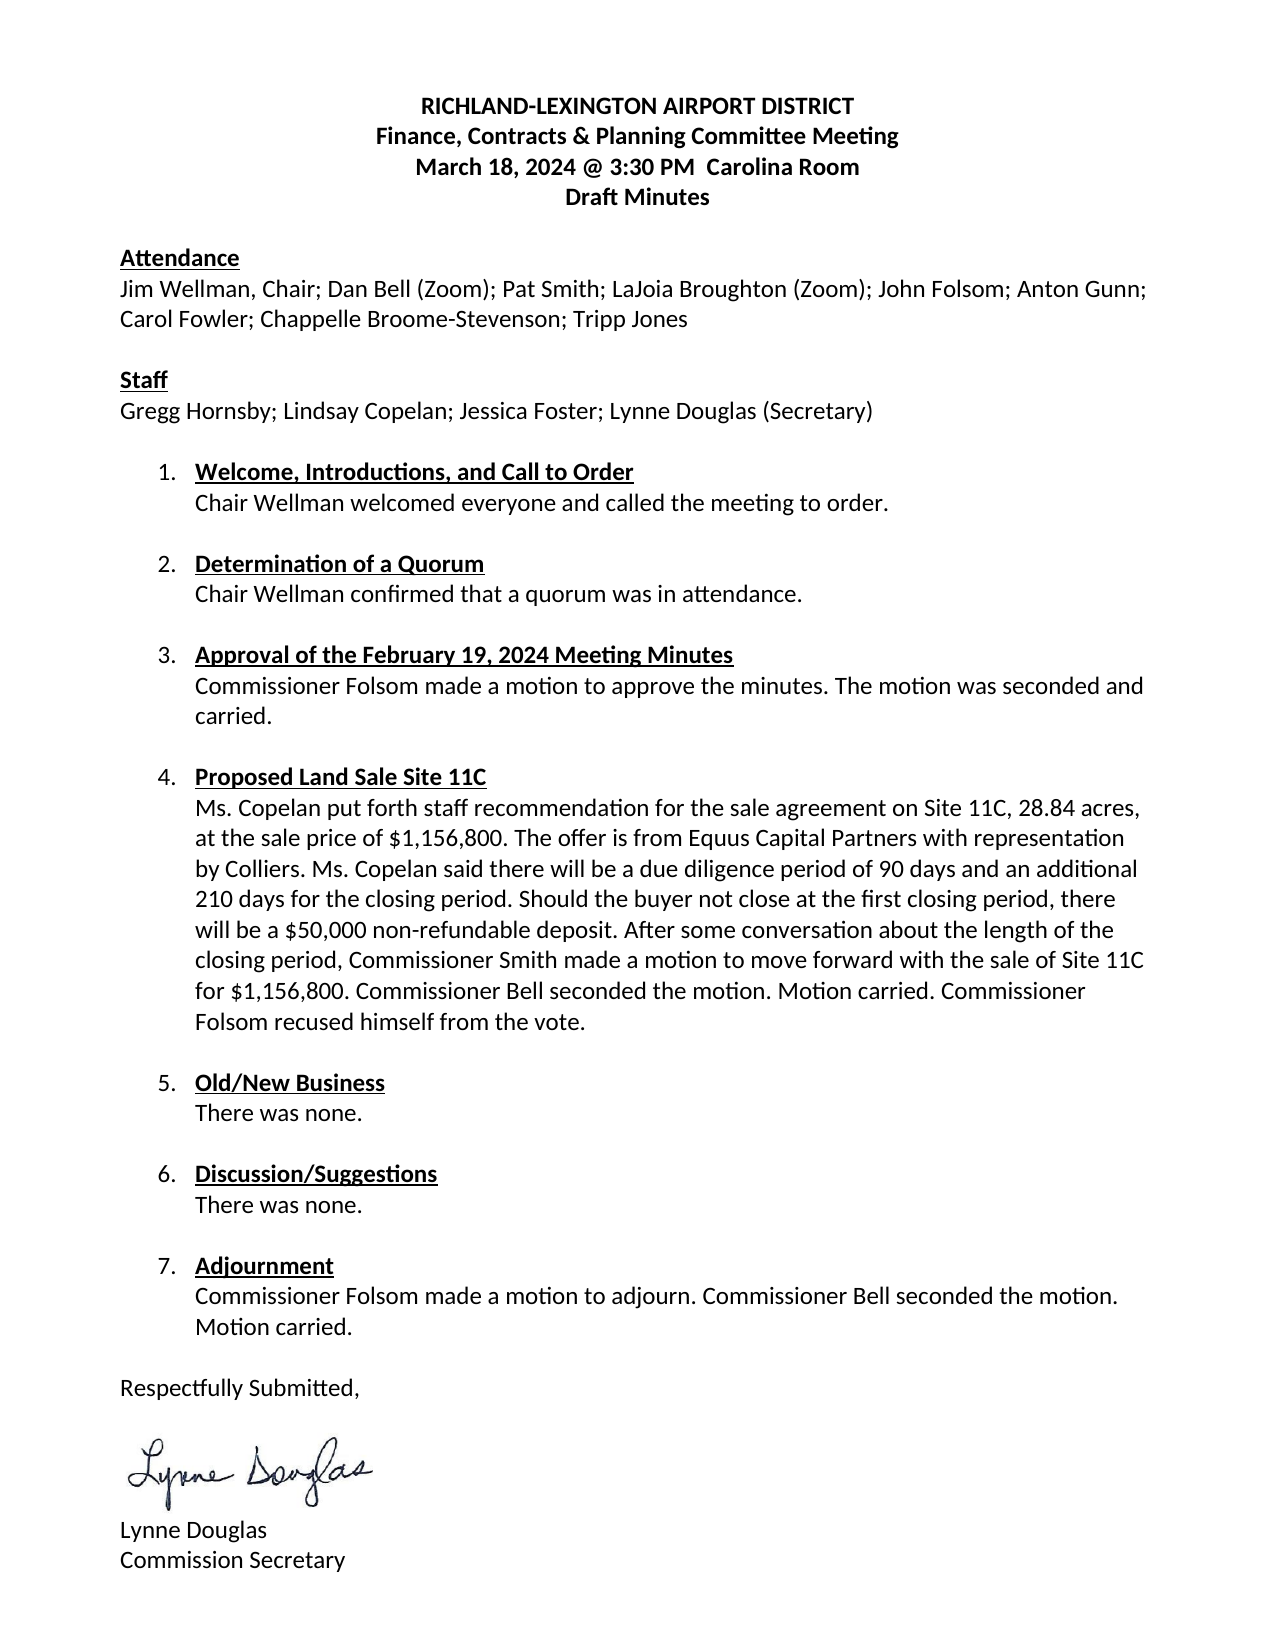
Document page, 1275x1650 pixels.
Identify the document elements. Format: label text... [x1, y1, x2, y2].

list Approval of the February 19, 2024 Meeting Minutes [157, 639, 1155, 670]
text Respectfully Submitted, [120, 1372, 1155, 1402]
text Finance, Contracts & Planning Committee Meeting [120, 121, 1155, 151]
list Chair Wellman confirmed that a quorum was in attendance. [195, 578, 1155, 609]
list Welcome, Introductions, and Call to Order [157, 456, 1155, 487]
list Chair Wellman welcomed everyone and called the meeting to order. [195, 487, 1155, 517]
text March 18, 2024 @ 3:30 PM Carolina Room [120, 151, 1155, 182]
list Adjournment [157, 1250, 1155, 1280]
text Draft Minutes [120, 182, 1155, 212]
text RICHLAND-LEXINGTON AIRPORT DISTRICT [120, 90, 1155, 121]
text Staff [120, 365, 1155, 395]
list Ms. Copelan put forth staff recommendation for the sale agreement on Site 11C, 28.84 acres, at the sale price of $1,156,800. The offer is from Equus Capital Partners with representation by Colliers. Ms. Copelan said there will be a due diligence period of 90 days and an additional 210 days for the closing period. Should the buyer not close at the first closing period, there will be a $50,000 non-refundable deposit. After some conversation about the length of the closing period, Commissioner Smith made a motion to move forward with the sale of Site 11C for $1,156,800. Commissioner Bell seconded the motion. Motion carried. Commissioner Folsom recused himself from the vote. [195, 792, 1155, 1036]
picture [120, 1432, 373, 1515]
text Gregg Hornsby; Lindsay Copelan; Jessica Foster; Lynne Douglas (Secretary) [120, 395, 1155, 426]
list Commissioner Folsom made a motion to adjourn. Commissioner Bell seconded the motion. Motion carried. [195, 1280, 1155, 1341]
list There was none. [195, 1189, 1155, 1219]
list There was none. [195, 1097, 1155, 1128]
list Discussion/Suggestions [157, 1158, 1155, 1189]
text Attendance [120, 243, 1155, 273]
text Jim Wellman, Chair; Dan Bell (Zoom); Pat Smith; LaJoia Broughton (Zoom); John Folsom; Anton Gunn; Carol Fowler; Chappelle Broome-Stevenson; Tripp Jones [120, 273, 1155, 334]
text Lynne Douglas [120, 1514, 1155, 1545]
list Old/New Business [157, 1067, 1155, 1097]
list Commissioner Folsom made a motion to approve the minutes. The motion was seconded and carried. [195, 670, 1155, 731]
list Determination of a Quorum [157, 548, 1155, 578]
text Commission Secretary [120, 1545, 1155, 1575]
list Proposed Land Sale Site 11C [157, 761, 1155, 792]
